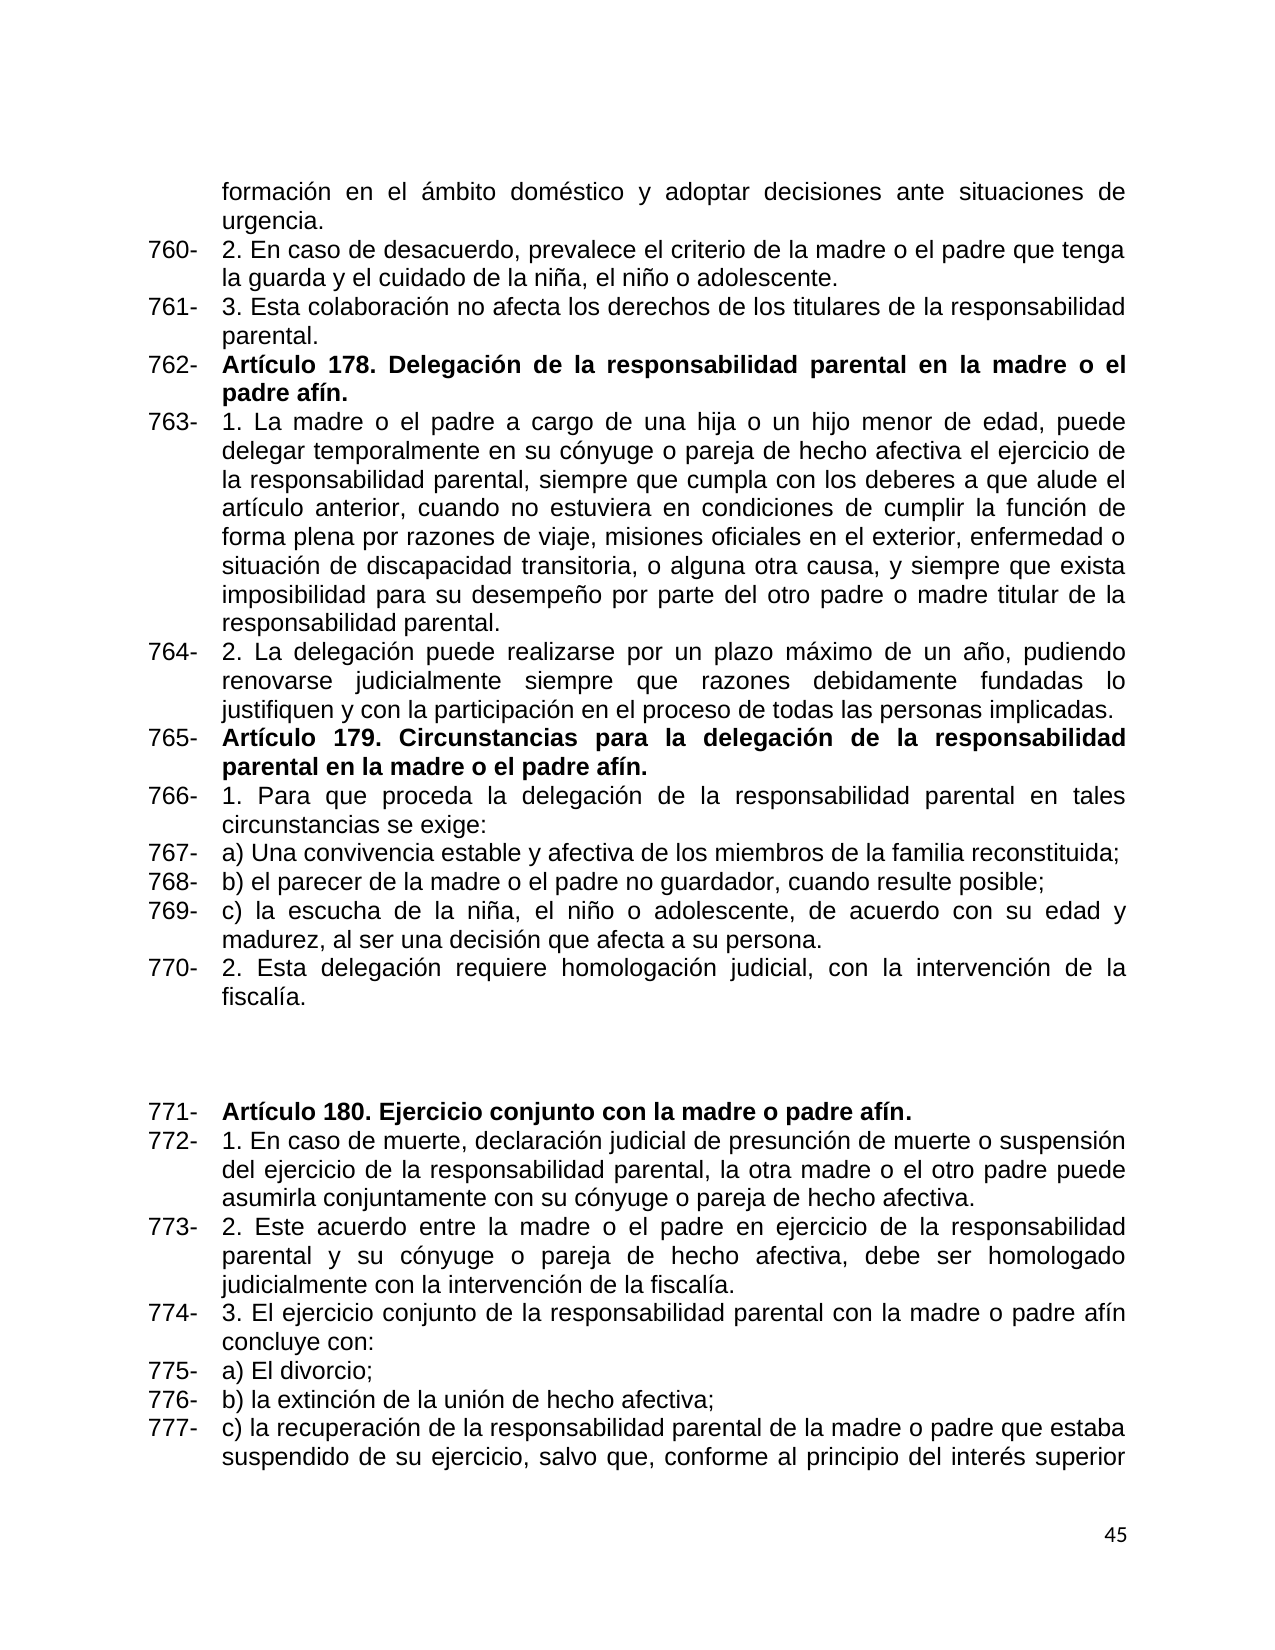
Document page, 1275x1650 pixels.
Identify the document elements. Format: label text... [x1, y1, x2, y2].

list 1. La madre o el padre a cargo de una hija o un hijo menor de edad, puede delegar temporalmente en su cónyuge o pareja de hecho afectiva el ejercicio de la responsabilidad parental, siempre que cumpla con los deberes a que alude el artículo anterior, cuando no estuviera en condiciones de cumplir la función de forma plena por razones de viaje, misiones oficiales en el exterior, enfermedad o situación de discapacidad transitoria, o alguna otra causa, y siempre que exista imposibilidad para su desempeño por parte del otro padre o madre titular de la responsabilidad parental. [148, 407, 1127, 637]
list 2. Este acuerdo entre la madre o el padre en ejercicio de la responsabilidad parental y su cónyuge o pareja de hecho afectiva, debe ser homologado judicialmente con la intervención de la fiscalía. [148, 1212, 1127, 1298]
list 2. En caso de desacuerdo, prevalece el criterio de la madre o el padre que tenga la guarda y el cuidado de la niña, el niño o adolescente. [148, 235, 1127, 292]
list Artículo 178. Delegación de la responsabilidad parental en la madre o el padre afín. [148, 350, 1127, 407]
list a) Una convivencia estable y afectiva de los miembros de la familia reconstituida; [148, 838, 1127, 867]
list Artículo 179. Circunstancias para la delegación de la responsabilidad parental en la madre o el padre afín. [148, 723, 1127, 781]
list b) el parecer de la madre o el padre no guardador, cuando resulte posible; [148, 867, 1127, 896]
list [148, 177, 1127, 235]
list 2. Esta delegación requiere homologación judicial, con la intervención de la fiscalía. [148, 953, 1127, 1011]
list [148, 1413, 1127, 1471]
list 1. En caso de muerte, declaración judicial de presunción de muerte o suspensión del ejercicio de la responsabilidad parental, la otra madre o el otro padre puede asumirla conjuntamente con su cónyuge o pareja de hecho afectiva. [148, 1126, 1127, 1212]
list b) la extinción de la unión de hecho afectiva; [148, 1385, 1127, 1413]
list 3. El ejercicio conjunto de la responsabilidad parental con la madre o padre afín concluye con: [148, 1298, 1127, 1356]
list Artículo 180. Ejercicio conjunto con la madre o padre afín. [148, 1097, 1127, 1126]
list 3. Esta colaboración no afecta los derechos de los titulares de la responsabilidad parental. [148, 292, 1127, 350]
list a) El divorcio; [148, 1356, 1127, 1385]
list 2. La delegación puede realizarse por un plazo máximo de un año, pudiendo renovarse judicialmente siempre que razones debidamente fundadas lo justifiquen y con la participación en el proceso de todas las personas implicadas. [148, 637, 1127, 723]
list c) la escucha de la niña, el niño o adolescente, de acuerdo con su edad y madurez, al ser una decisión que afecta a su persona. [148, 896, 1127, 953]
list 1. Para que proceda la delegación de la responsabilidad parental en tales circunstancias se exige: [148, 781, 1127, 838]
